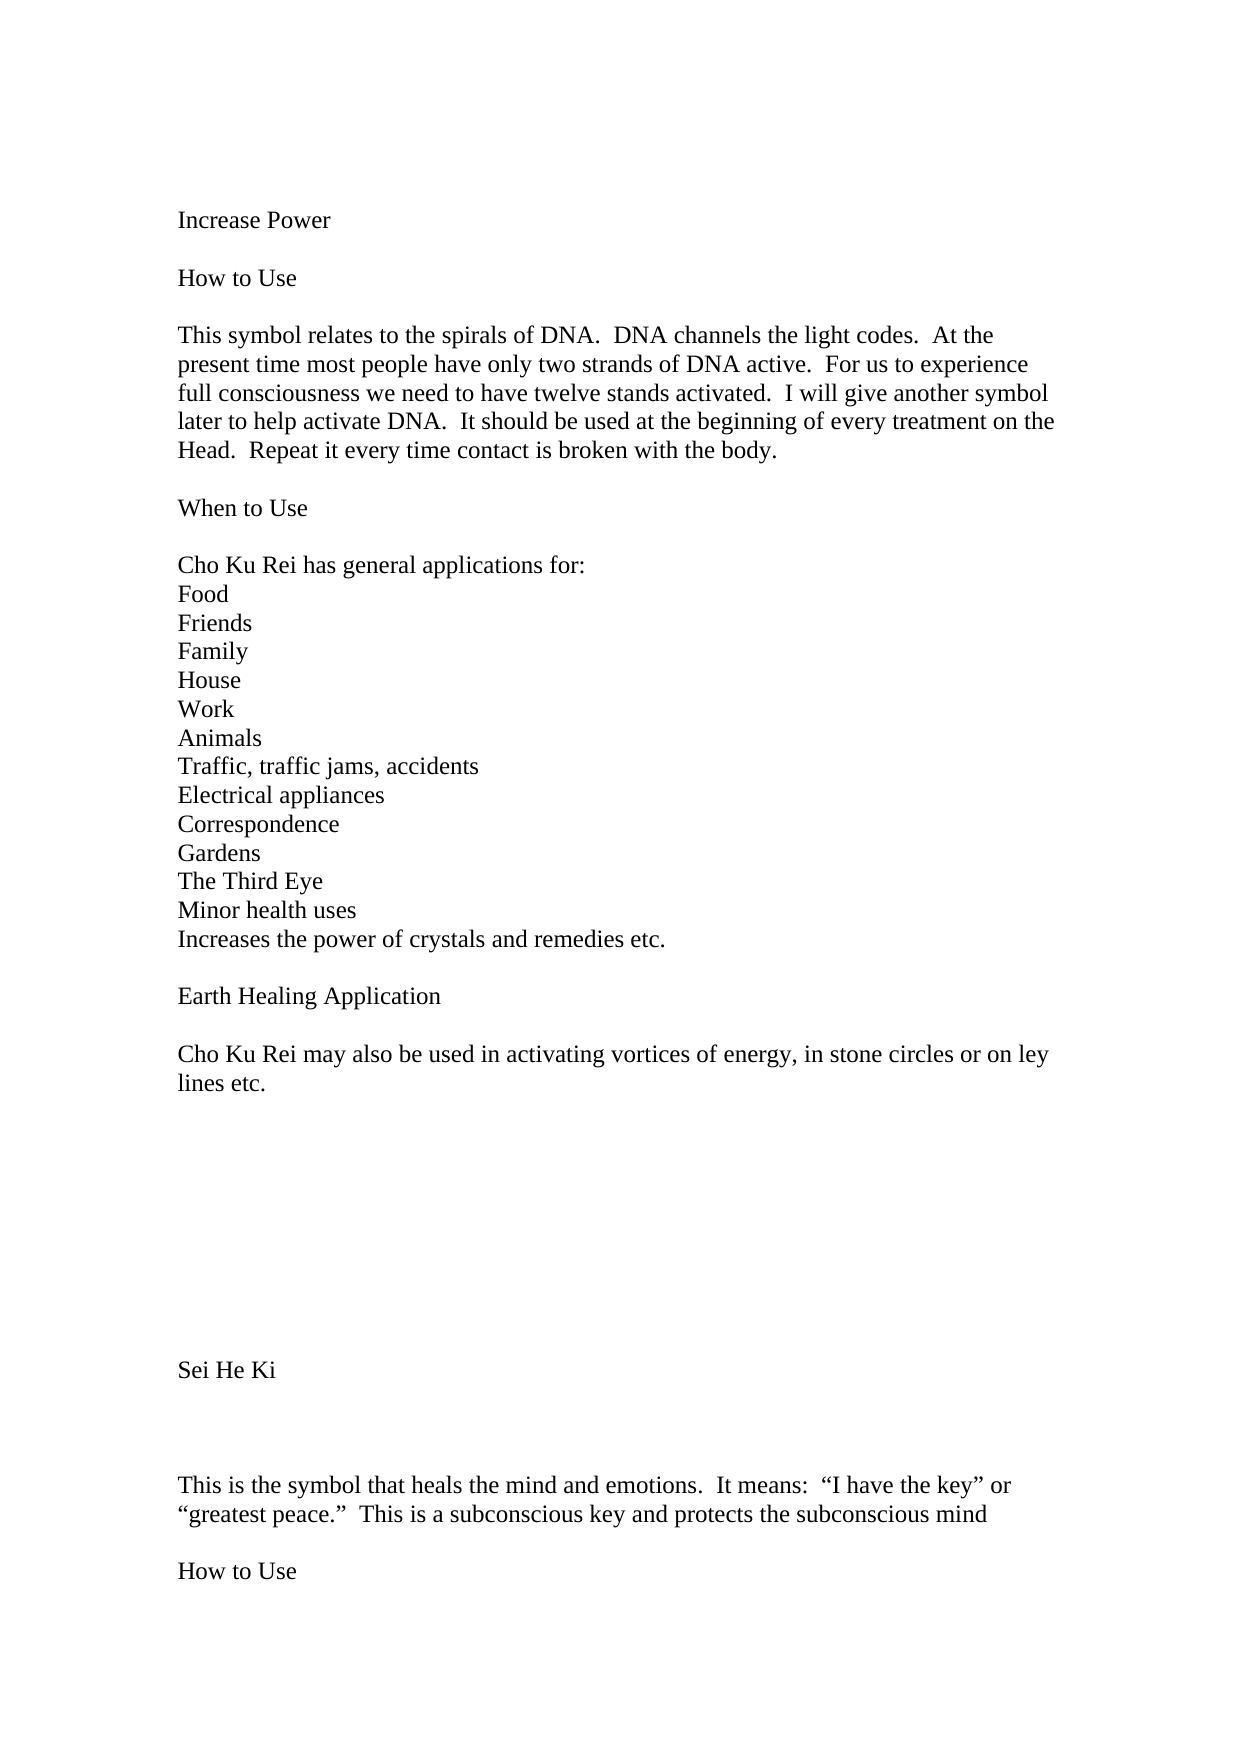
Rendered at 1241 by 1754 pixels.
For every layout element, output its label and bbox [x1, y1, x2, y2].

table_header [177, 148, 1063, 1585]
